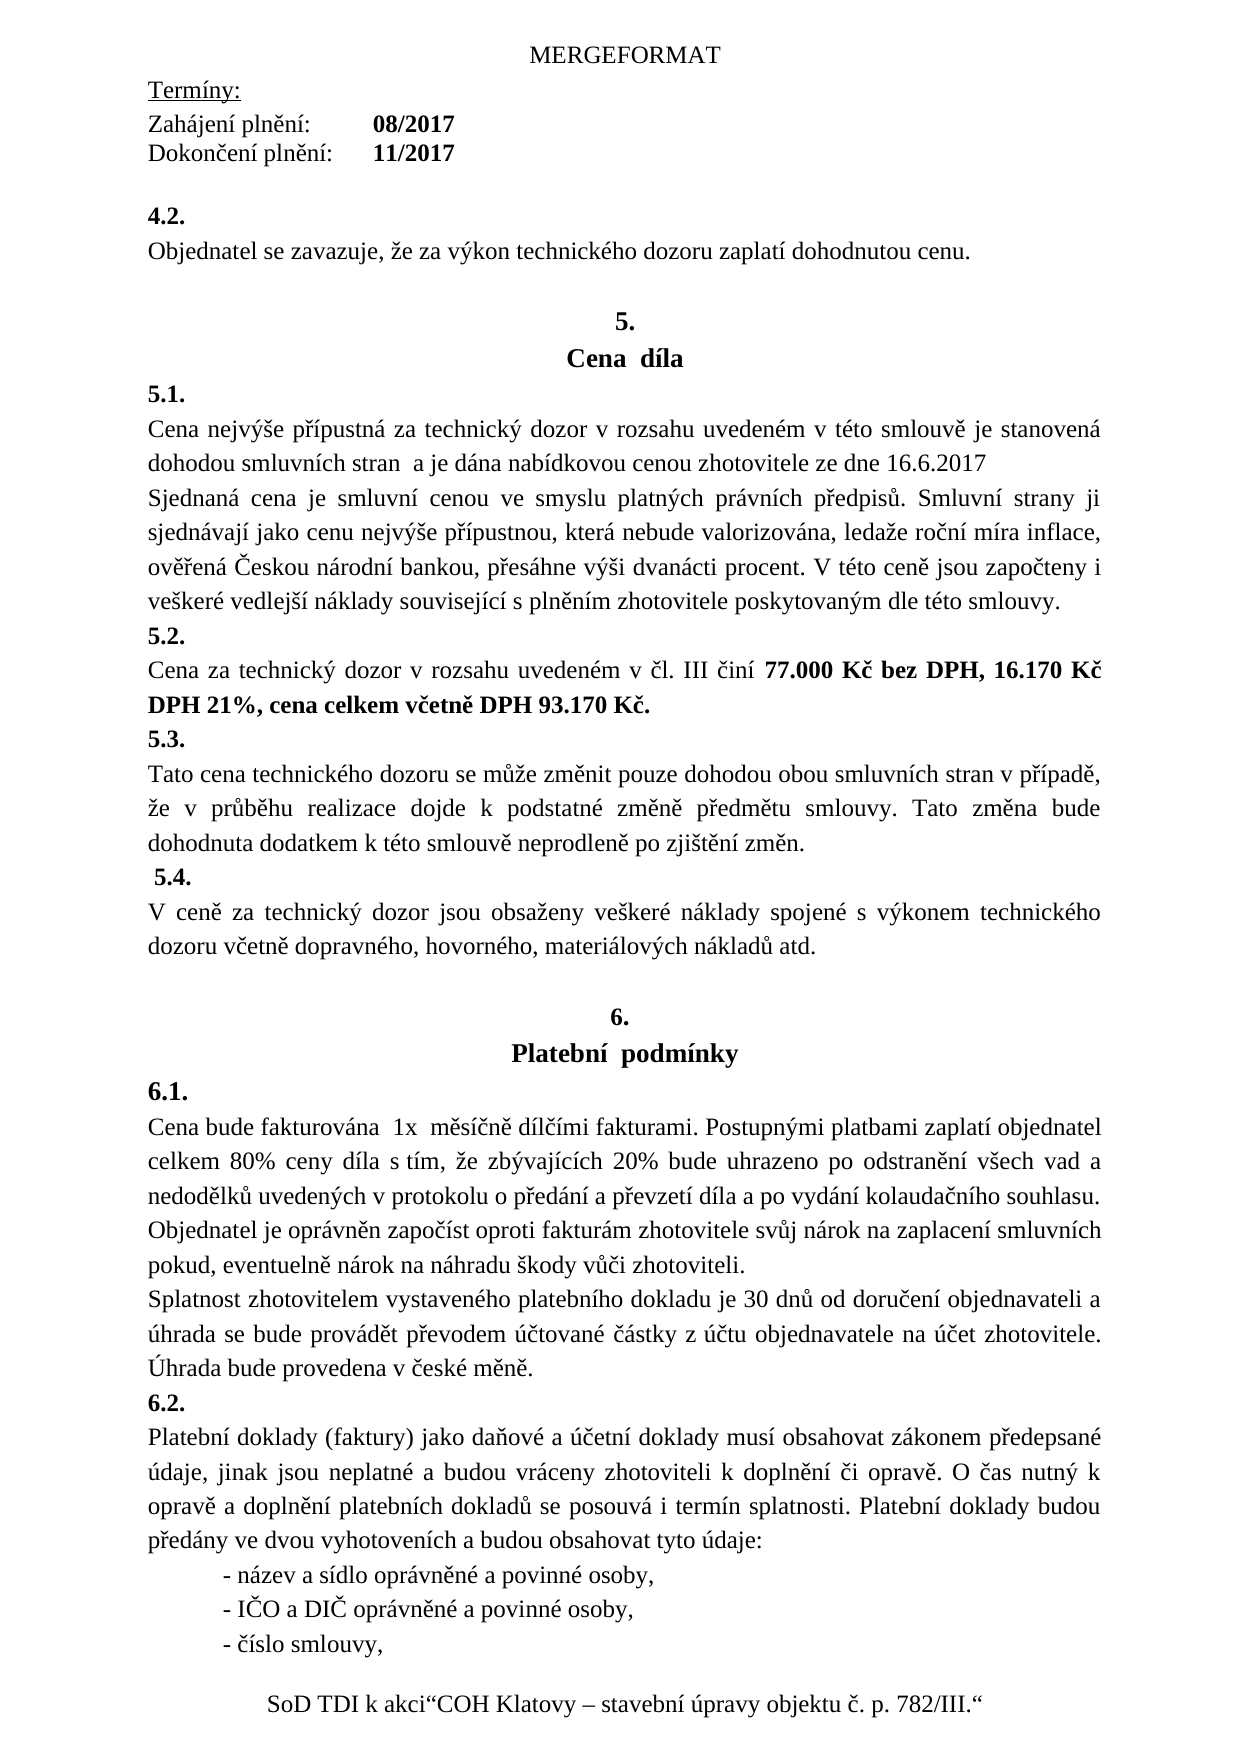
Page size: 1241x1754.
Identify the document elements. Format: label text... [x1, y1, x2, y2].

text - IČO a DIČ oprávněné a povinné osoby, [148, 1594, 1102, 1623]
text Zahájení plnění: 08/2017 [148, 109, 1102, 138]
text - číslo smlouvy, [148, 1629, 1102, 1658]
text Objednatel je oprávněn započíst oproti fakturám zhotovitele svůj nárok na zaplacení smluvních pokud, eventuelně nárok na náhradu škody vůči zhotoviteli. [148, 1215, 1102, 1278]
text 5.1. [148, 379, 1102, 408]
text Cena díla [148, 342, 1102, 373]
text V ceně za technický dozor jsou obsaženy veškeré náklady spojené s výkonem technického dozoru včetně dopravného, hovorného, materiálových nákladů atd. [148, 897, 1102, 960]
text - název a sídlo oprávněné a povinné osoby, [148, 1560, 1102, 1589]
text Cena za technický dozor v rozsahu uvedeném v čl. III činí 77.000 Kč bez DPH, 16.170 Kč DPH 21%, cena celkem včetně DPH 93.170 Kč. [148, 655, 1102, 718]
text 6. [148, 1000, 1102, 1031]
text 5.2. [148, 621, 1102, 649]
text Splatnost zhotovitelem vystaveného platebního dokladu je 30 dnů od doručení objednavateli a úhrada se bude provádět převodem účtované částky z účtu objednavatele na účet zhotovitele. Úhrada bude provedena v české měně. [148, 1284, 1102, 1382]
text Cena nejvýše přípustná za technický dozor v rozsahu uvedeném v této smlouvě je stanovená dohodou smluvních stran a je dána nabídkovou cenou zhotovitele ze dne 16.6.2017 [148, 414, 1102, 477]
text 6.2. [148, 1388, 1102, 1416]
text Tato cena technického dozoru se může změnit pouze dohodou obou smluvních stran v případě, že v průběhu realizace dojde k podstatné změně předmětu smlouvy. Tato změna bude dohodnuta dodatkem k této smlouvě neprodleně po zjištění změn. [148, 759, 1102, 856]
text Termíny: [148, 75, 1102, 104]
text Platební doklady (faktury) jako daňové a účetní doklady musí obsahovat zákonem předepsané údaje, jinak jsou neplatné a budou vráceny zhotoviteli k doplnění či opravě. O čas nutný k opravě a doplnění platebních dokladů se posouvá i termín splatnosti. Platební doklady budou předány ve dvou vyhotoveních a budou obsahovat tyto údaje: [148, 1422, 1102, 1554]
text 5.3. [148, 724, 1102, 753]
text 5.4. [148, 862, 1102, 891]
text Platební podmínky [148, 1037, 1102, 1068]
text Objednatel se zavazuje, že za výkon technického dozoru zaplatí dohodnutou cenu. [148, 236, 1102, 264]
text 6.1. [148, 1074, 1102, 1106]
text Dokončení plnění: 11/2017 [148, 138, 1102, 167]
text 5. [148, 305, 1102, 336]
text Cena bude fakturována 1x měsíčně dílčími fakturami. Postupnými platbami zaplatí objednatel celkem 80% ceny díla s tím, že zbývajících 20% bude uhrazeno po odstranění všech vad a nedodělků uvedených v protokolu o předání a převzetí díla a po vydání kolaudačního souhlasu. [148, 1112, 1102, 1209]
text Sjednaná cena je smluvní cenou ve smyslu platných právních předpisů. Smluvní strany ji sjednávají jako cenu nejvýše přípustnou, která nebude valorizována, ledaže roční míra inflace, ověřená Českou národní bankou, přesáhne výši dvanácti procent. V této ceně jsou započteny i veškeré vedlejší náklady související s plněním zhotovitele poskytovaným dle této smlouvy. [148, 483, 1102, 615]
text 4.2. [148, 201, 1102, 230]
